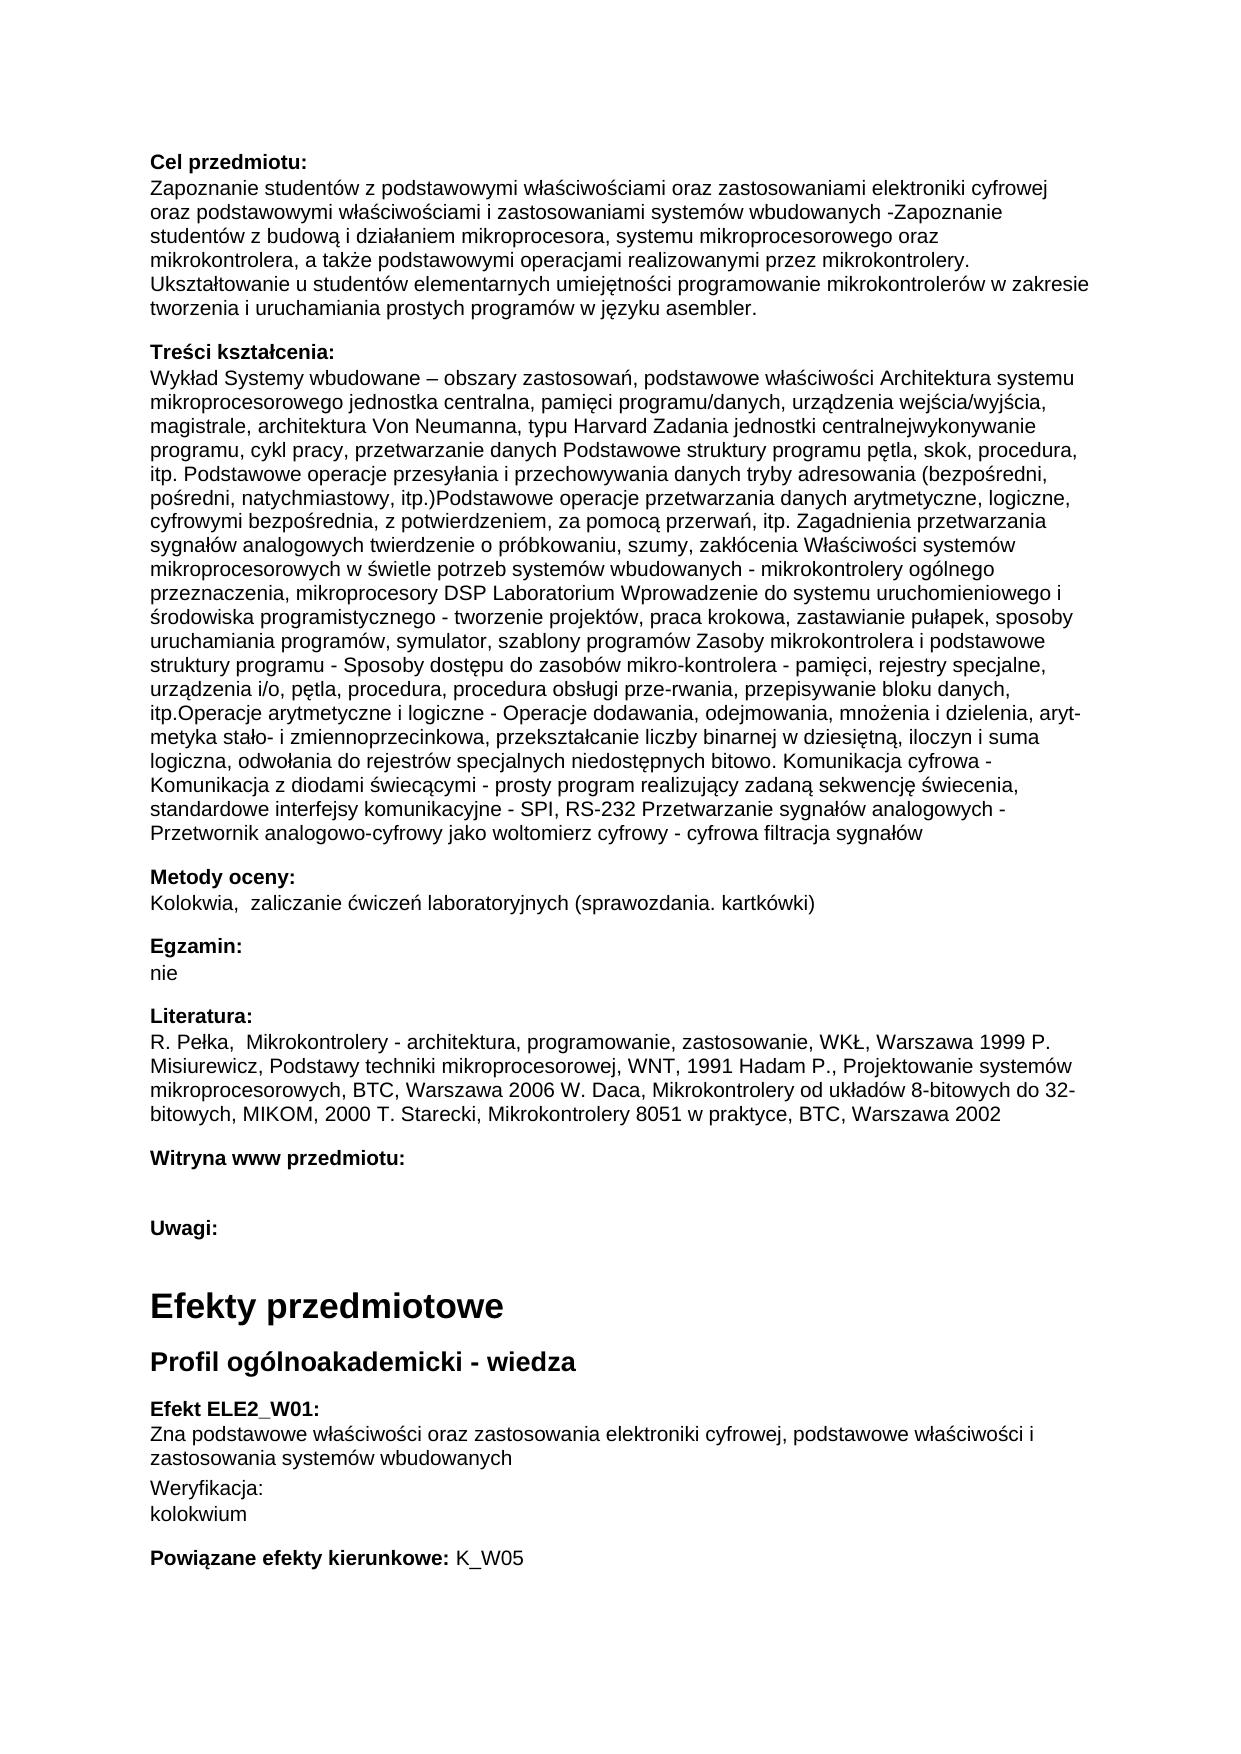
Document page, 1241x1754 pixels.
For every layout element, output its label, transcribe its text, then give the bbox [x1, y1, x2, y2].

text Kolokwia, zaliczanie ćwiczeń laboratoryjnych (sprawozdania. kartkówki) [150, 891, 1090, 914]
text Weryfikacja: [150, 1476, 1090, 1500]
text Efekt ELE2_W01: [150, 1397, 1090, 1421]
text Cel przedmiotu: [150, 150, 1090, 174]
text Literatura: [150, 1004, 1090, 1028]
text R. Pełka, Mikrokontrolery - architektura, programowanie, zastosowanie, WKŁ, Warszawa 1999 P. Misiurewicz, Podstawy techniki mikroprocesorowej, WNT, 1991 Hadam P., Projektowanie systemów mikroprocesorowych, BTC, Warszawa 2006 W. Daca, Mikrokontrolery od układów 8-bitowych do 32-bitowych, MIKOM, 2000 T. Starecki, Mikrokontrolery 8051 w praktyce, BTC, Warszawa 2002 [150, 1030, 1090, 1126]
text Powiązane efekty kierunkowe: K_W05 [150, 1546, 1090, 1570]
text Zapoznanie studentów z podstawowymi właściwościami oraz zastosowaniami elektroniki cyfrowej oraz podstawowymi właściwościami i zastosowaniami systemów wbudowanych -Zapoznanie studentów z budową i działaniem mikroprocesora, systemu mikroprocesorowego oraz mikrokontrolera, a także podstawowymi operacjami realizowanymi przez mikrokontrolery. Ukształtowanie u studentów elementarnych umiejętności programowanie mikrokontrolerów w zakresie tworzenia i uruchamiania prostych programów w języku asembler. [150, 176, 1090, 320]
text Metody oceny: [150, 864, 1090, 888]
text Wykład Systemy wbudowane – obszary zastosowań, podstawowe właściwości Architektura systemu mikroprocesorowego jednostka centralna, pamięci programu/danych, urządzenia wejścia/wyjścia, magistrale, architektura Von Neumanna, typu Harvard Zadania jednostki centralnejwykonywanie programu, cykl pracy, przetwarzanie danych Podstawowe struktury programu pętla, skok, procedura, itp. Podstawowe operacje przesyłania i przechowywania danych tryby adresowania (bezpośredni, pośredni, natychmiastowy, itp.)Podstawowe operacje przetwarzania danych arytmetyczne, logiczne, cyfrowymi bezpośrednia, z potwierdzeniem, za pomocą przerwań, itp. Zagadnienia przetwarzania sygnałów analogowych twierdzenie o próbkowaniu, szumy, zakłócenia Właściwości systemów mikroprocesorowych w świetle potrzeb systemów wbudowanych - mikrokontrolery ogólnego przeznaczenia, mikroprocesory DSP Laboratorium Wprowadzenie do systemu uruchomieniowego i środowiska programistycznego - tworzenie projektów, praca krokowa, zastawianie pułapek, sposoby uruchamiania programów, symulator, szablony programów Zasoby mikrokontrolera i podstawowe struktury programu - Sposoby dostępu do zasobów mikro-kontrolera - pamięci, rejestry specjalne, urządzenia i/o, pętla, procedura, procedura obsługi prze-rwania, przepisywanie bloku danych, itp.Operacje arytmetyczne i logiczne - Operacje dodawania, odejmowania, mnożenia i dzielenia, aryt-metyka stało- i zmiennoprzecinkowa, przekształcanie liczby binarnej w dziesiętną, iloczyn i suma logiczna, odwołania do rejestrów specjalnych niedostępnych bitowo. Komunikacja cyfrowa - Komunikacja z diodami świecącymi - prosty program realizujący zadaną sekwencję świecenia, standardowe interfejsy komunikacyjne - SPI, RS-232 Przetwarzanie sygnałów analogowych - Przetwornik analogowo-cyfrowy jako woltomierz cyfrowy - cyfrowa filtracja sygnałów [150, 366, 1090, 845]
subtitle Efekty przedmiotowe [150, 1285, 1090, 1326]
text Treści kształcenia: [150, 339, 1090, 363]
text kolokwium [150, 1502, 1090, 1526]
text Egzamin: [150, 934, 1090, 958]
text Uwagi: [150, 1216, 1090, 1239]
text Zna podstawowe właściwości oraz zastosowania elektroniki cyfrowej, podstawowe właściwości i zastosowania systemów wbudowanych [150, 1422, 1090, 1470]
subtitle Profil ogólnoakademicki - wiedza [150, 1346, 1090, 1377]
text Witryna www przedmiotu: [150, 1146, 1090, 1170]
text nie [150, 960, 1090, 984]
